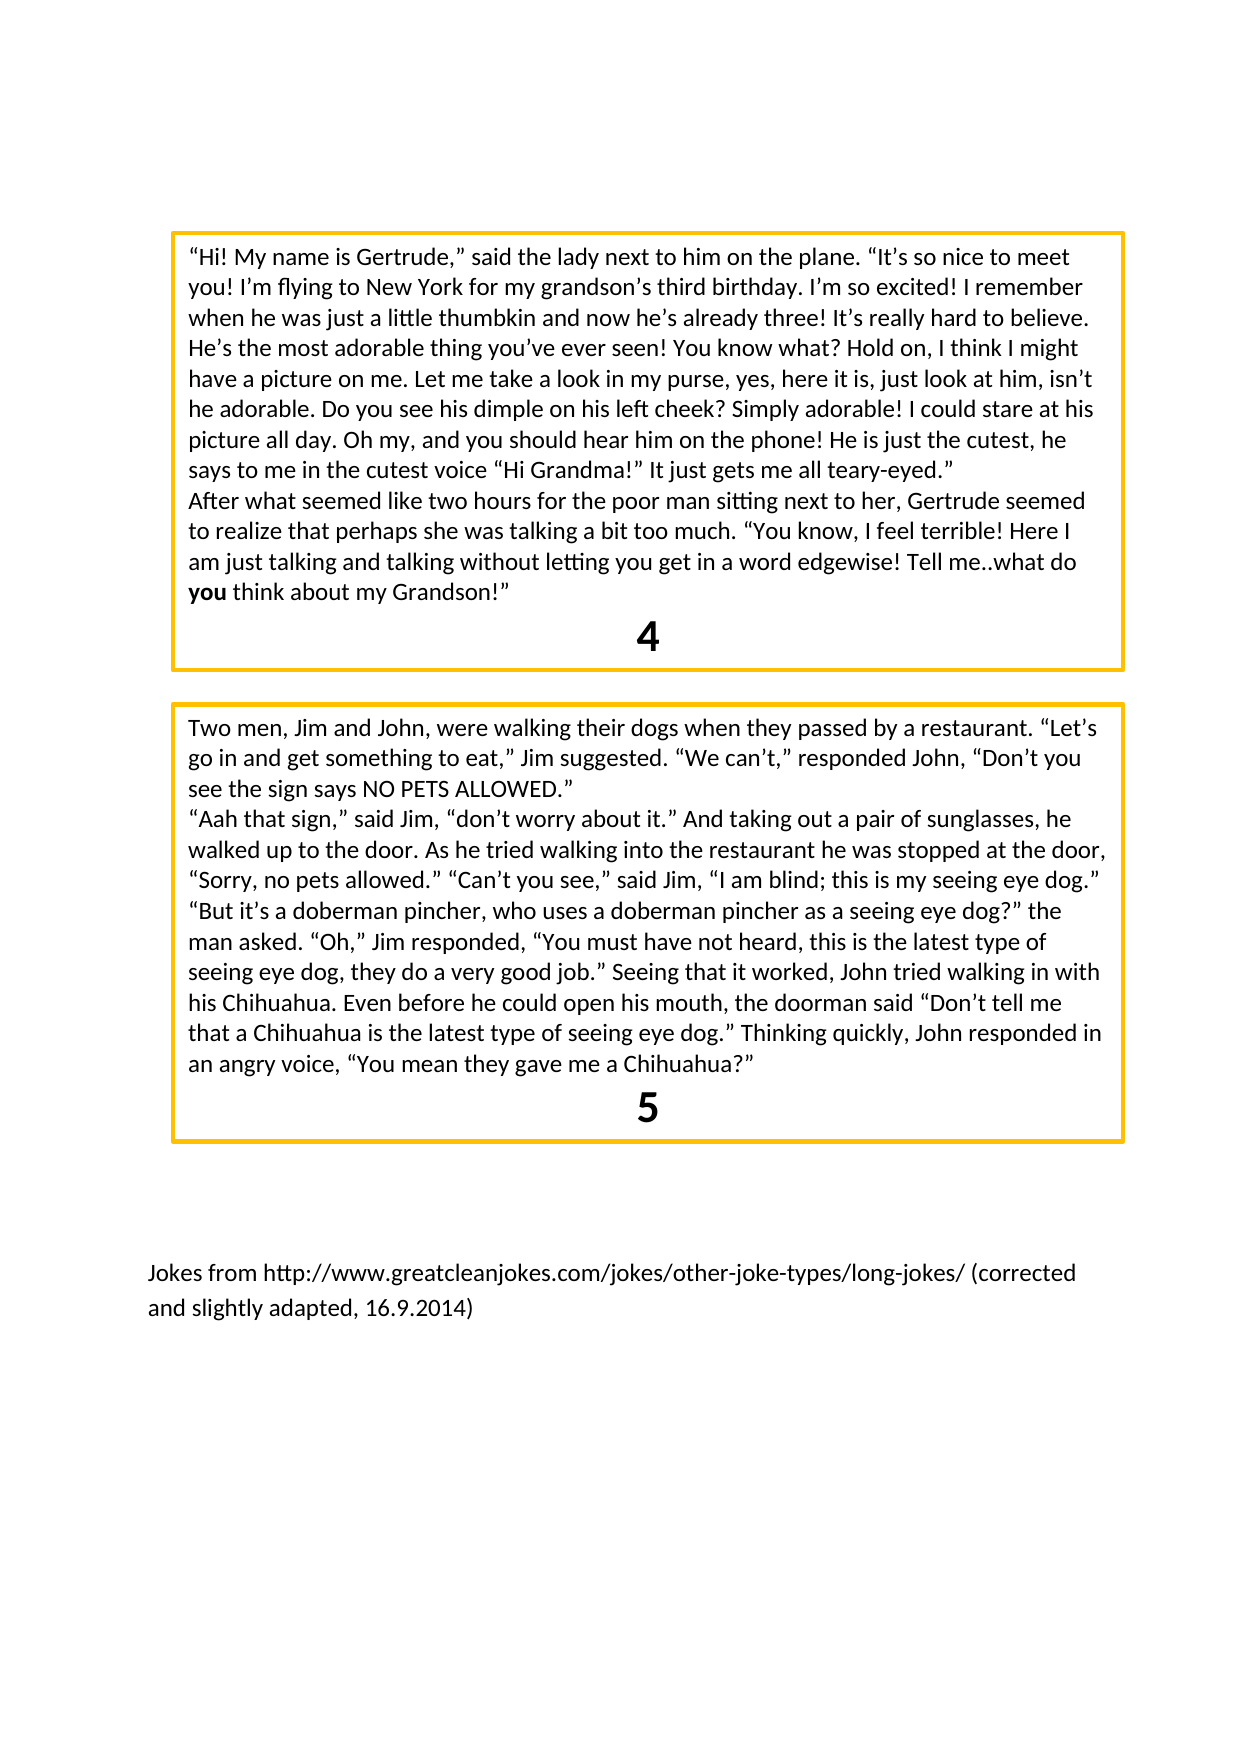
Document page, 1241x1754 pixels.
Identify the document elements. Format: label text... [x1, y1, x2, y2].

text Jokes from http://www.greatcleanjokes.com/jokes/other-joke-types/long-jokes/ (corrected and slightly adapted, 16.9.2014) [148, 1257, 1093, 1323]
